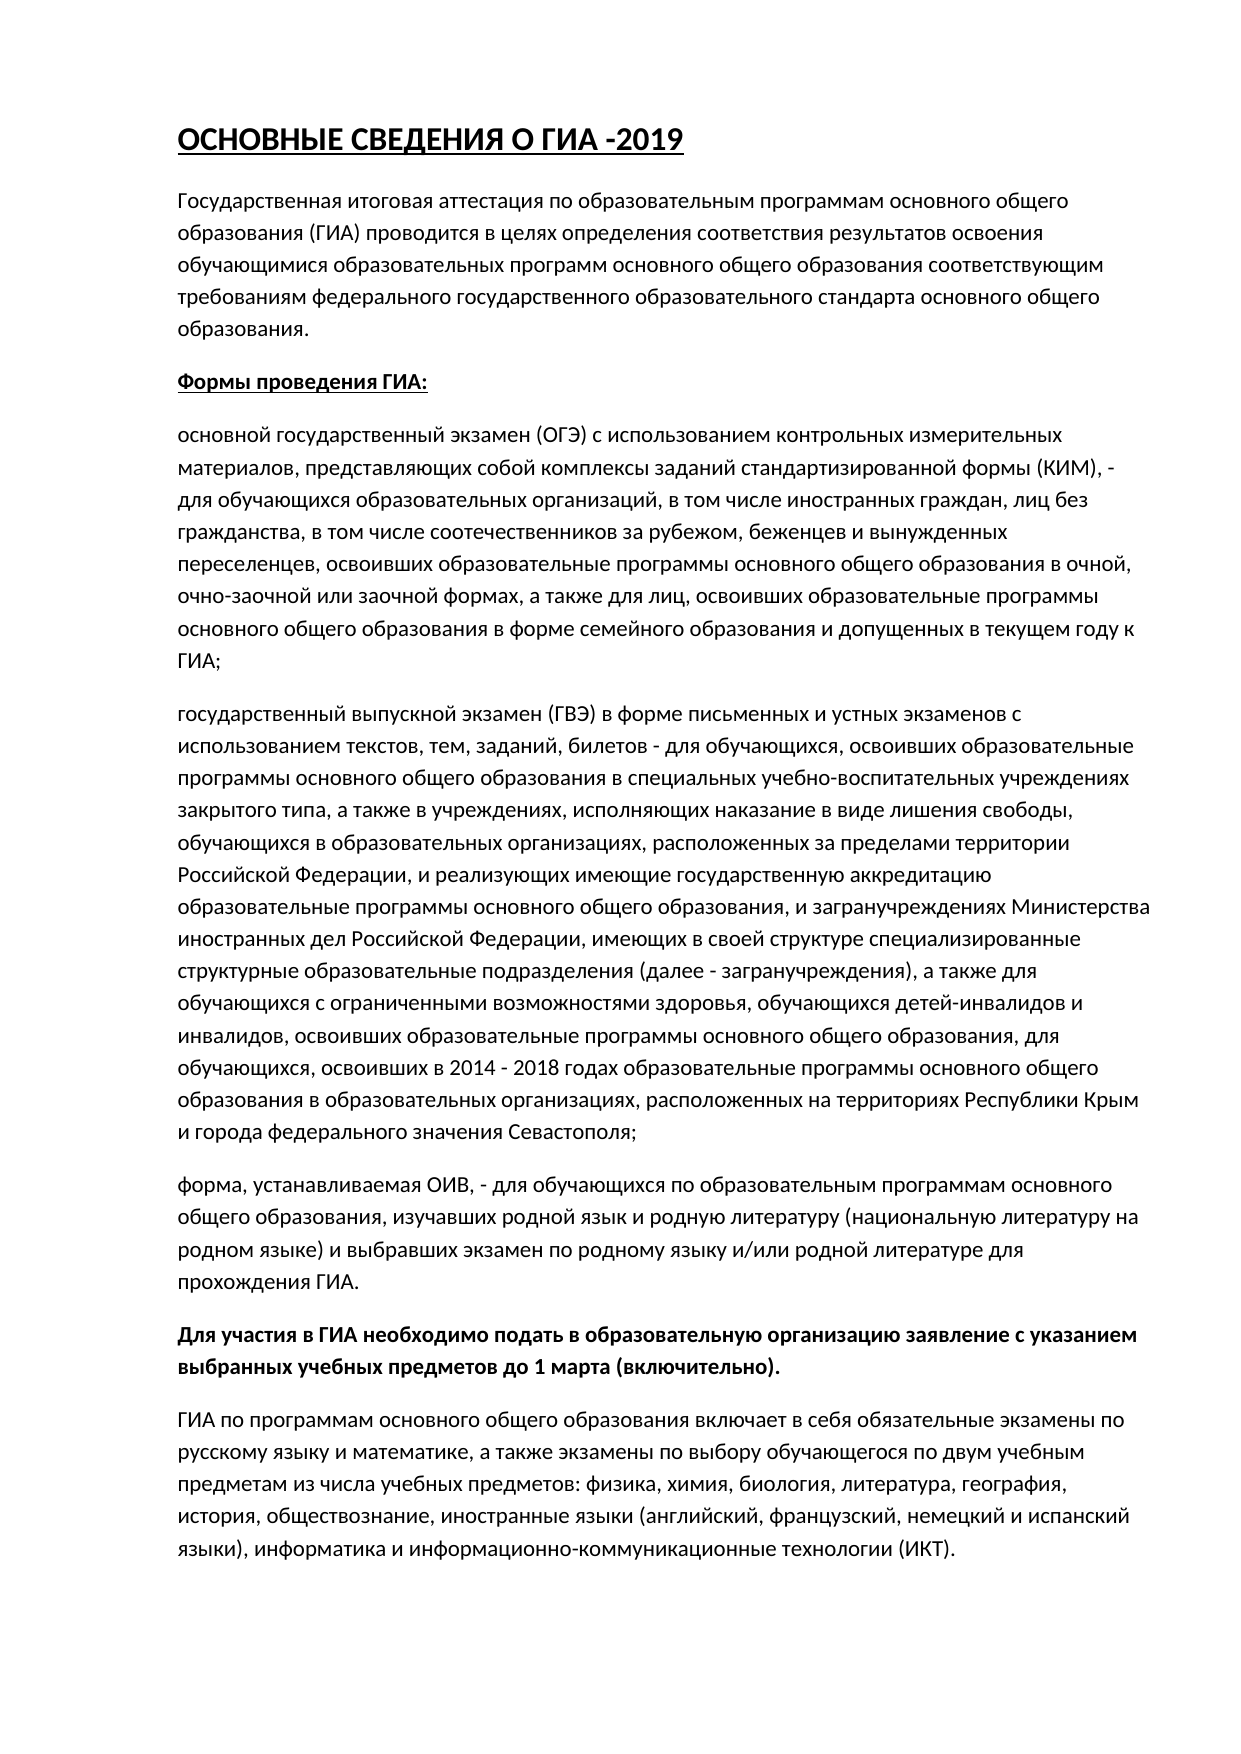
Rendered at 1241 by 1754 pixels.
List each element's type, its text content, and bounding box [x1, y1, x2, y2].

text ГИА по программам основного общего образования включает в себя обязательные экзамены по русскому языку и математике, а также экзамены по выбору обучающегося по двум учебным предметам из числа учебных предметов: физика, химия, биология, литература, география, история, обществознание, иностранные языки (английский, французский, немецкий и испанский языки), информатика и информационно-коммуникационные технологии (ИКТ). [177, 1405, 1152, 1562]
text Для участия в ГИА необходимо подать в образовательную организацию заявление с указанием выбранных учебных предметов до 1 марта (включительно). [177, 1320, 1152, 1380]
text Формы проведения ГИА: [177, 367, 1152, 396]
text основной государственный экзамен (ОГЭ) с использованием контрольных измерительных материалов, представляющих собой комплексы заданий стандартизированной формы (КИМ), - для обучающихся образовательных организаций, в том числе иностранных граждан, лиц без гражданства, в том числе соотечественников за рубежом, беженцев и вынужденных переселенцев, освоивших образовательные программы основного общего образования в очной, очно-заочной или заочной формах, а также для лиц, освоивших образовательные программы основного общего образования в форме семейного образования и допущенных в текущем году к ГИА; [177, 421, 1152, 674]
text государственный выпускной экзамен (ГВЭ) в форме письменных и устных экзаменов с использованием текстов, тем, заданий, билетов - для обучающихся, освоивших образовательные программы основного общего образования в специальных учебно-воспитательных учреждениях закрытого типа, а также в учреждениях, исполняющих наказание в виде лишения свободы, обучающихся в образовательных организациях, расположенных за пределами территории Российской Федерации, и реализующих имеющие государственную аккредитацию образовательные программы основного общего образования, и загранучреждениях Министерства иностранных дел Российской Федерации, имеющих в своей структуре специализированные структурные образовательные подразделения (далее - загранучреждения), а также для обучающихся с ограниченными возможностями здоровья, обучающихся детей-инвалидов и инвалидов, освоивших образовательные программы основного общего образования, для обучающихся, освоивших в 2014 - 2018 годах образовательные программы основного общего образования в образовательных организациях, расположенных на территориях Республики Крым и города федерального значения Севастополя; [177, 699, 1152, 1145]
text ОСНОВНЫЕ СВЕДЕНИЯ О ГИА -2019 [177, 118, 1152, 159]
text Государственная итоговая аттестация по образовательным программам основного общего образования (ГИА) проводится в целях определения соответствия результатов освоения обучающимися образовательных программ основного общего образования соответствующим требованиям федерального государственного образовательного стандарта основного общего образования. [177, 186, 1152, 342]
text форма, устанавливаемая ОИВ, - для обучающихся по образовательным программам основного общего образования, изучавших родной язык и родную литературу (национальную литературу на родном языке) и выбравших экзамен по родному языку и/или родной литературе для прохождения ГИА. [177, 1170, 1152, 1295]
